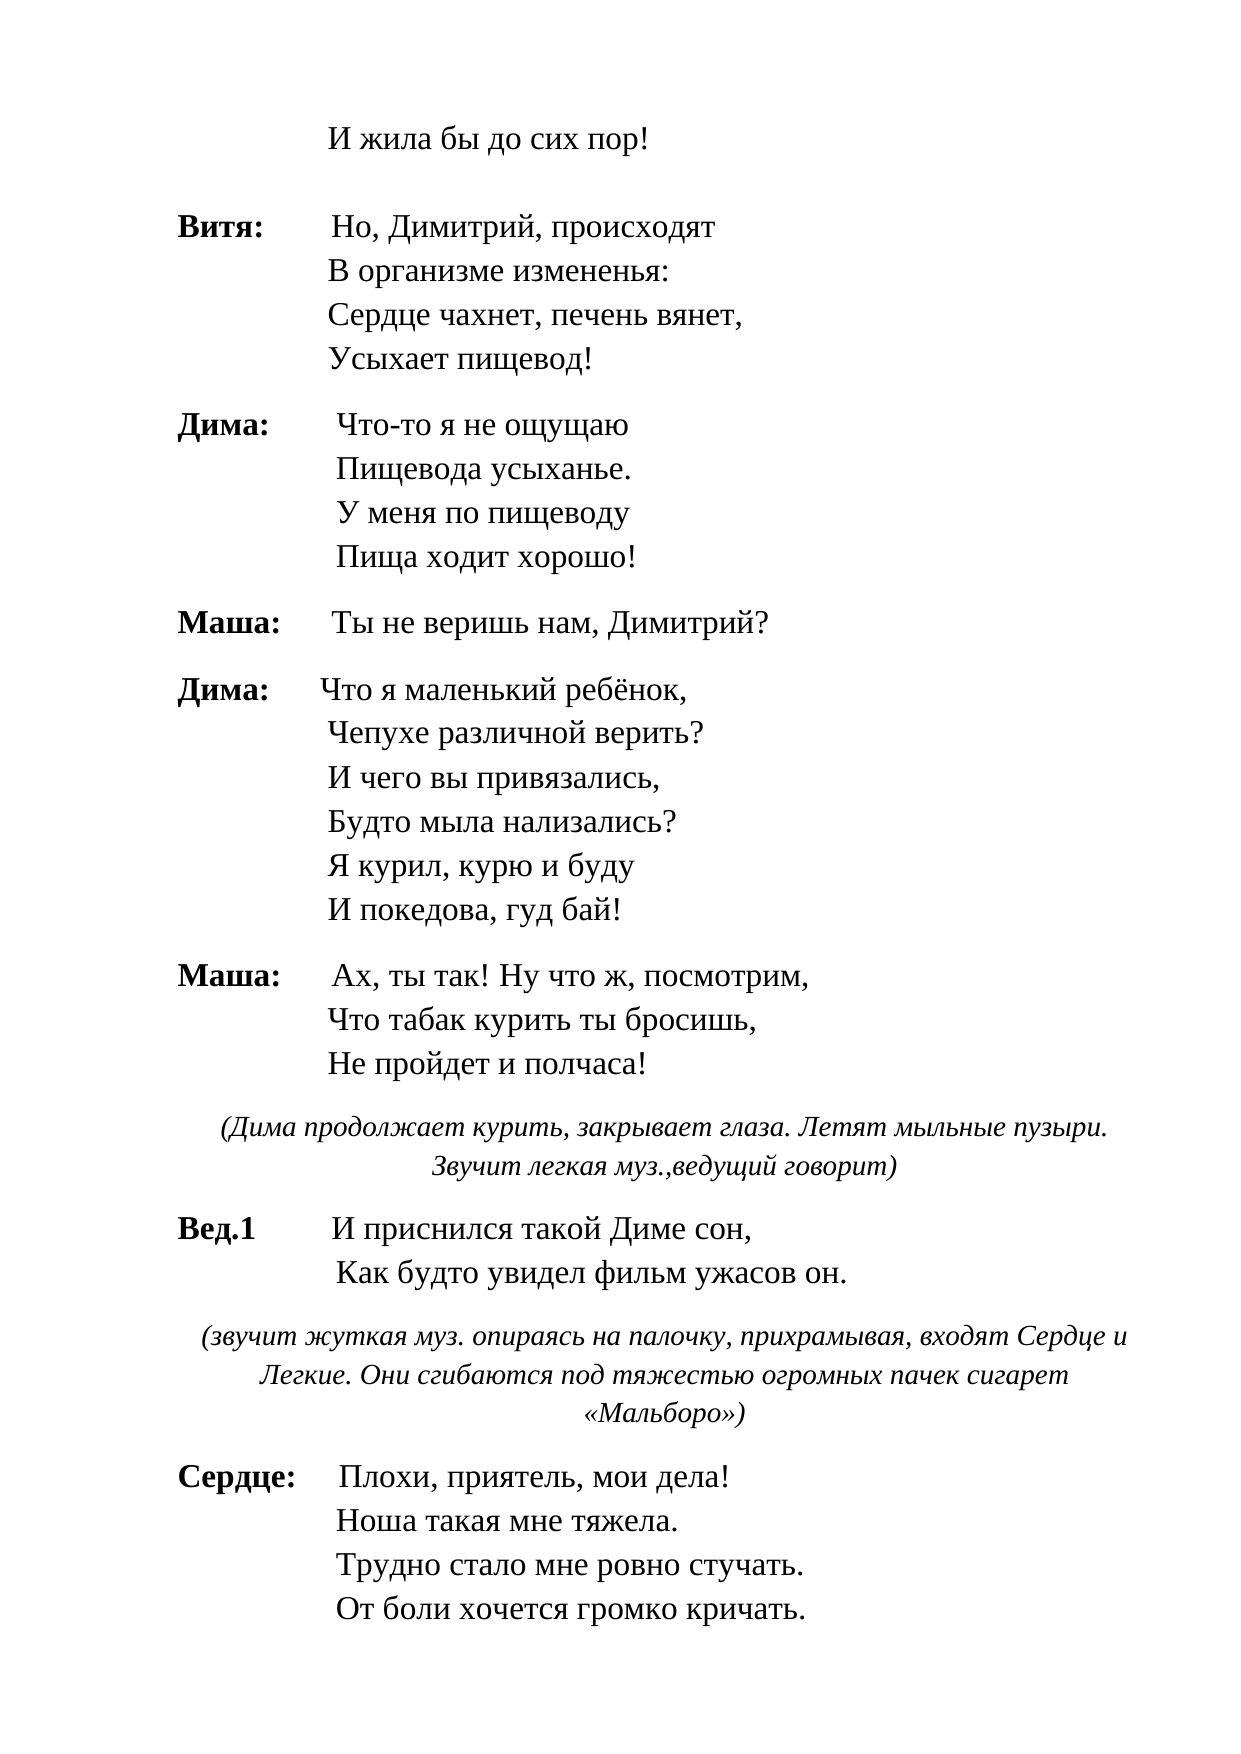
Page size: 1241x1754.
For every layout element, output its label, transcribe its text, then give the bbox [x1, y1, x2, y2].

text Что табак курить ты бросишь, [177, 999, 1152, 1037]
text И покедова, гуд бай! [177, 889, 1152, 927]
text Трудно стало мне ровно стучать. [177, 1544, 1152, 1582]
text (Дима продолжает курить, закрывает глаза. Летят мыльные пузыри. Звучит легкая муз.,ведущий говорит) [177, 1109, 1152, 1181]
text Сердце чахнет, печень вянет, [177, 294, 1152, 333]
text Не пройдет и полчаса! [177, 1043, 1152, 1082]
text В организме измененья: [177, 250, 1152, 289]
text Маша: Ты не веришь нам, Димитрий? [177, 603, 1152, 641]
text Пищевода усыханье. [177, 448, 1152, 487]
text Дима: Что я маленький ребёнок, [177, 669, 1152, 707]
text Дима: Что-то я не ощущаю [177, 404, 1152, 443]
text Маша: Ах, ты так! Ну что ж, посмотрим, [177, 955, 1152, 993]
text От боли хочется громко кричать. [177, 1588, 1152, 1627]
text Как будто увидел фильм ужасов он. [177, 1252, 1152, 1291]
text У меня по пищеводу [177, 493, 1152, 531]
text Чепухе различной верить? [177, 713, 1152, 751]
text Будто мыла нализались? [177, 801, 1152, 839]
text И чего вы привязались, [177, 757, 1152, 795]
text Вед.1 И приснился такой Диме сон, [177, 1208, 1152, 1247]
text Витя: Но, Димитрий, происходят [177, 206, 1152, 244]
text Я курил, курю и буду [177, 845, 1152, 883]
text Ноша такая мне тяжела. [177, 1500, 1152, 1538]
text Пища ходит хорошо! [177, 537, 1152, 575]
text Сердце: Плохи, приятель, мои дела! [177, 1456, 1152, 1494]
text Усыхает пищевод! [177, 338, 1152, 377]
text (звучит жуткая муз. опираясь на палочку, прихрамывая, входят Сердце и Легкие. Они сгибаются под тяжестью огромных пачек сигарет «Мальборо») [177, 1318, 1152, 1429]
text И жила бы до сих пор! [177, 118, 1152, 156]
